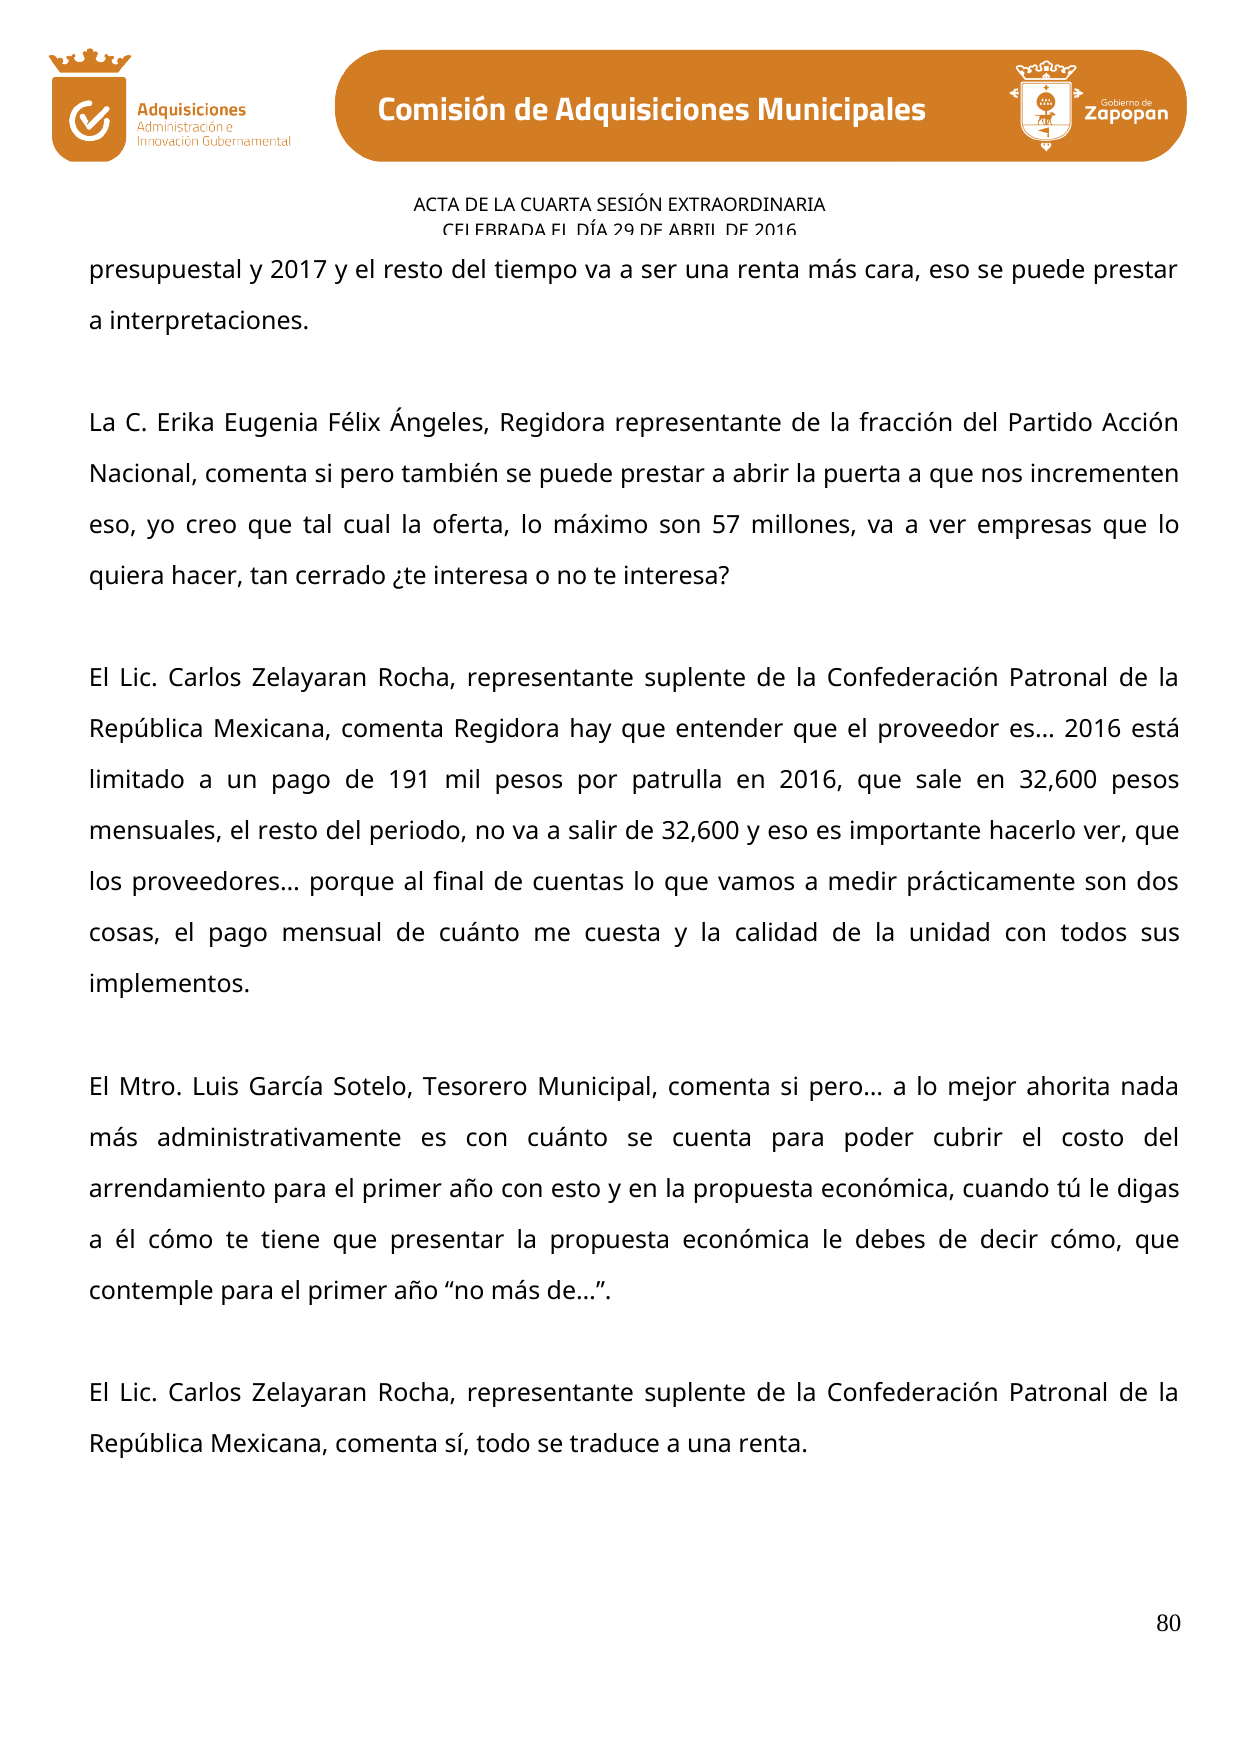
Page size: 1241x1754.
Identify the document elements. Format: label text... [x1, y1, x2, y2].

picture [46, 45, 1196, 162]
text El Mtro. Luis García Sotelo, Tesorero Municipal, comenta si pero… a lo mejor ahorita nada más administrativamente es con cuánto se cuenta para poder cubrir el costo del arrendamiento para el primer año con esto y en la propuesta económica, cuando tú le digas a él cómo te tiene que presentar la propuesta económica le debes de decir cómo, que contemple para el primer año “no más de…”. [89, 1068, 1181, 1306]
text La C. Erika Eugenia Félix Ángeles, Regidora representante de la fracción del Partido Acción Nacional, comenta si pero también se puede prestar a abrir la puerta a que nos incrementen eso, yo creo que tal cual la oferta, lo máximo son 57 millones, va a ver empresas que lo quiera hacer, tan cerrado ¿te interesa o no te interesa? [89, 405, 1181, 592]
text El Lic. Carlos Zelayaran Rocha, representante suplente de la Confederación Patronal de la República Mexicana, comenta sí, todo se traduce a una renta. [89, 1374, 1181, 1459]
text El Lic. Carlos Zelayaran Rocha, representante suplente de la Confederación Patronal de la República Mexicana, comenta Regidora hay que entender que el proveedor es… 2016 está limitado a un pago de 191 mil pesos por patrulla en 2016, que sale en 32,600 pesos mensuales, el resto del periodo, no va a salir de 32,600 y eso es importante hacerlo ver, que los proveedores… porque al final de cuentas lo que vamos a medir prácticamente son dos cosas, el pago mensual de cuánto me cuesta y la calidad de la unidad con todos sus implementos. [89, 660, 1181, 1000]
